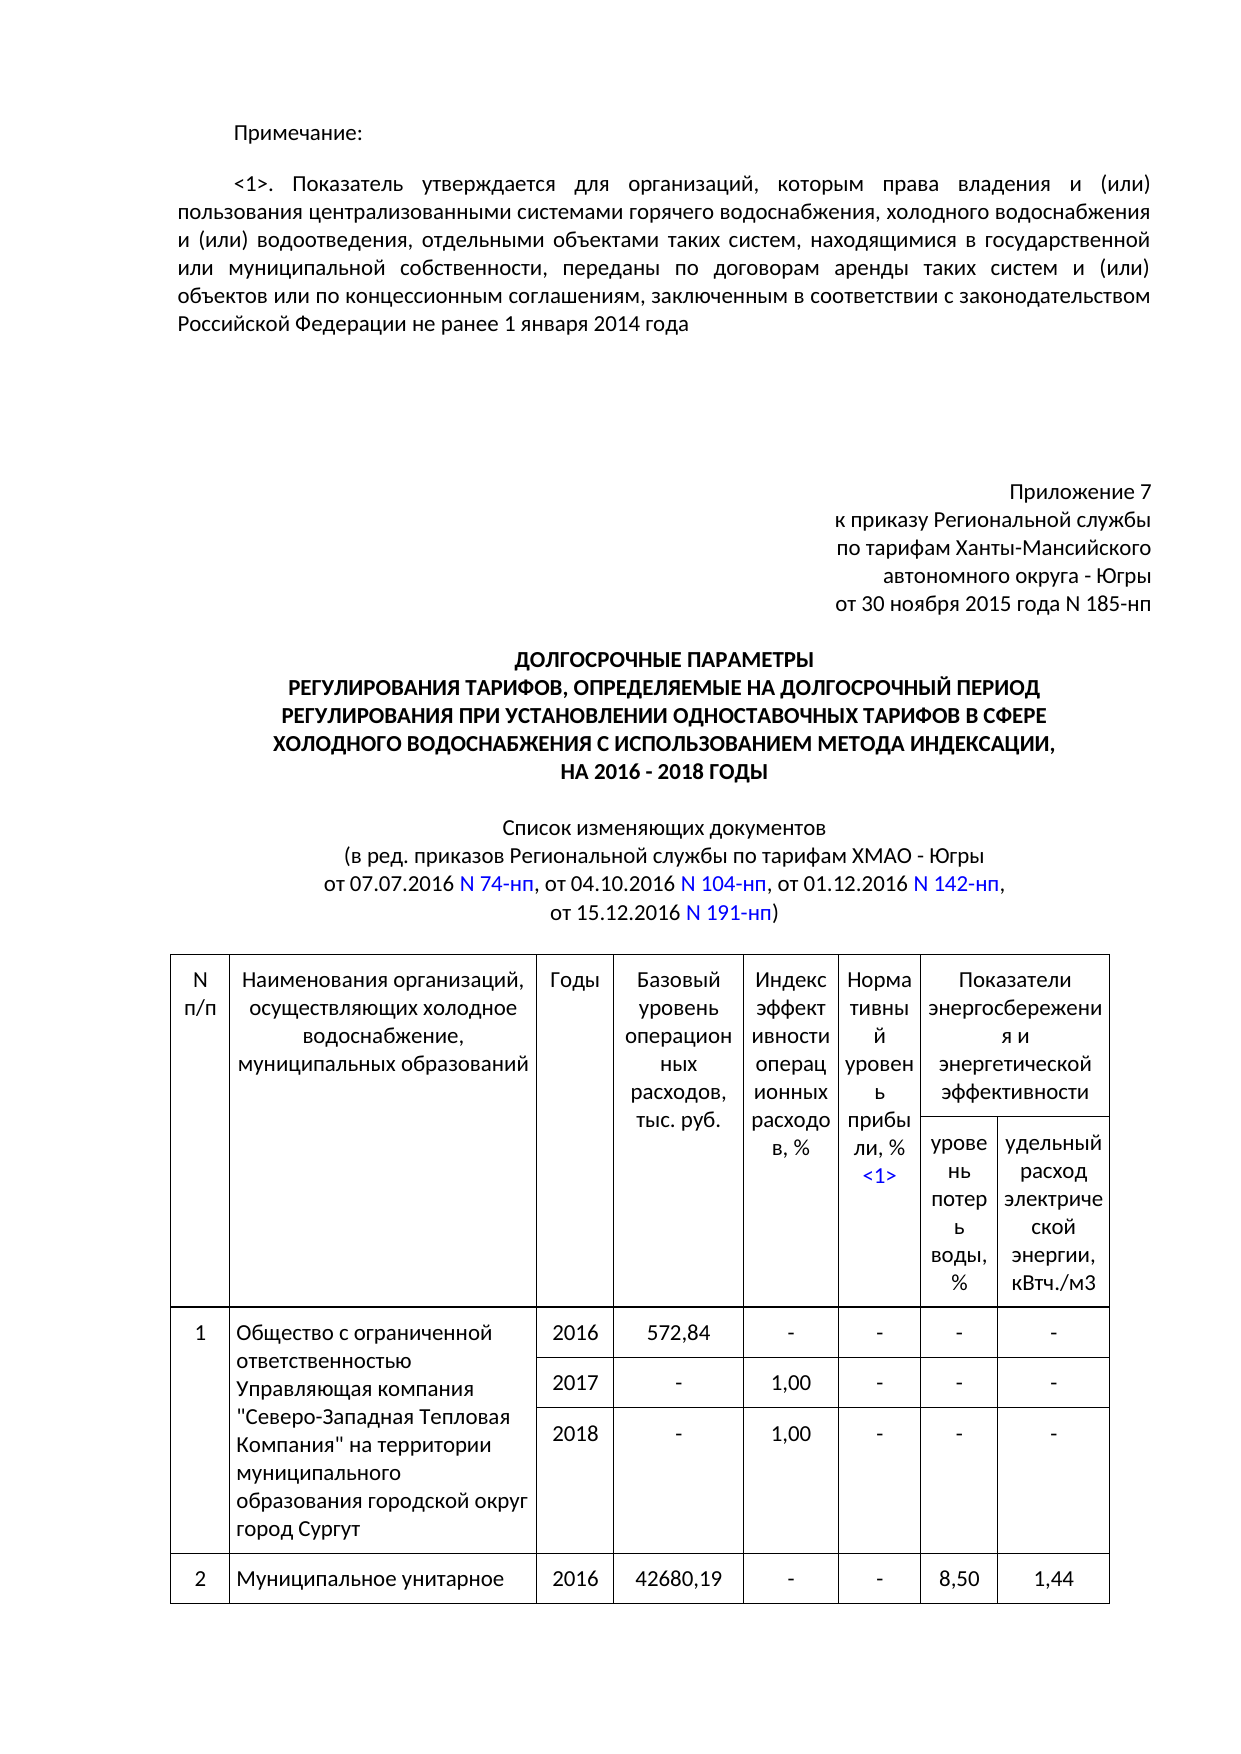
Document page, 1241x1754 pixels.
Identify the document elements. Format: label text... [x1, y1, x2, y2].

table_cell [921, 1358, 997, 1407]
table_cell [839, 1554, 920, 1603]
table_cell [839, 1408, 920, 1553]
text от 15.12.2016 N 191-нп) [177, 898, 1152, 926]
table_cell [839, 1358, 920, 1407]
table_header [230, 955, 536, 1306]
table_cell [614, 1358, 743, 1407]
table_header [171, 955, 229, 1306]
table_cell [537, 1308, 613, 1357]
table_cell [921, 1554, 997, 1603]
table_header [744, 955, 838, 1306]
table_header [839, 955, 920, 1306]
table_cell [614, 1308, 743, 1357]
text Приложение 7 [177, 477, 1152, 505]
text Примечание: [177, 118, 1152, 146]
text <1>. Показатель утверждается для организаций, которым права владения и (или) пользования централизованными системами горячего водоснабжения, холодного водоснабжения и (или) водоотведения, отдельными объектами таких систем, находящимися в государственной или муниципальной собственности, переданы по договорам аренды таких систем и (или) объектов или по концессионным соглашениям, заключенным в соответствии с законодательством Российской Федерации не ранее 1 января 2014 года [177, 169, 1152, 337]
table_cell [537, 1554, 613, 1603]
title ХОЛОДНОГО ВОДОСНАБЖЕНИЯ С ИСПОЛЬЗОВАНИЕМ МЕТОДА ИНДЕКСАЦИИ, [177, 729, 1152, 757]
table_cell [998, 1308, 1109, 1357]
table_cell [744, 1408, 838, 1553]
text к приказу Региональной службы [177, 505, 1152, 533]
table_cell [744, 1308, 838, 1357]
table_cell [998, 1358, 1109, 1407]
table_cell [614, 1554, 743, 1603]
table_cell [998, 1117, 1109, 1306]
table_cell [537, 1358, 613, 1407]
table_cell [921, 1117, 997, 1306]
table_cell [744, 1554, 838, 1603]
text от 07.07.2016 N 74-нп, от 04.10.2016 N 104-нп, от 01.12.2016 N 142-нп, [177, 869, 1152, 898]
text от 30 ноября 2015 года N 185-нп [177, 589, 1152, 617]
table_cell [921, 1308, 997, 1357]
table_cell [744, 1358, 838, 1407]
title РЕГУЛИРОВАНИЯ ПРИ УСТАНОВЛЕНИИ ОДНОСТАВОЧНЫХ ТАРИФОВ В СФЕРЕ [177, 701, 1152, 729]
text Список изменяющих документов [177, 813, 1152, 842]
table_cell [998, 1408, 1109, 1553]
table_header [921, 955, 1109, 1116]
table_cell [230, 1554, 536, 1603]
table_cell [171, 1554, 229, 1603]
text (в ред. приказов Региональной службы по тарифам ХМАО - Югры [177, 842, 1152, 869]
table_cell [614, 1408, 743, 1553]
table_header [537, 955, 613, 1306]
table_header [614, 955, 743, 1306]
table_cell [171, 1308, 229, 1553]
text автономного округа - Югры [177, 561, 1152, 589]
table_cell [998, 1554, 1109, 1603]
text по тарифам Ханты-Мансийского [177, 533, 1152, 561]
title ДОЛГОСРОЧНЫЕ ПАРАМЕТРЫ [177, 645, 1152, 673]
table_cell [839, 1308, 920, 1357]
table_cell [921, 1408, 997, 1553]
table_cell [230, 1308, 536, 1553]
title РЕГУЛИРОВАНИЯ ТАРИФОВ, ОПРЕДЕЛЯЕМЫЕ НА ДОЛГОСРОЧНЫЙ ПЕРИОД [177, 673, 1152, 701]
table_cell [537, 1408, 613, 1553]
title НА 2016 - 2018 ГОДЫ [177, 757, 1152, 786]
